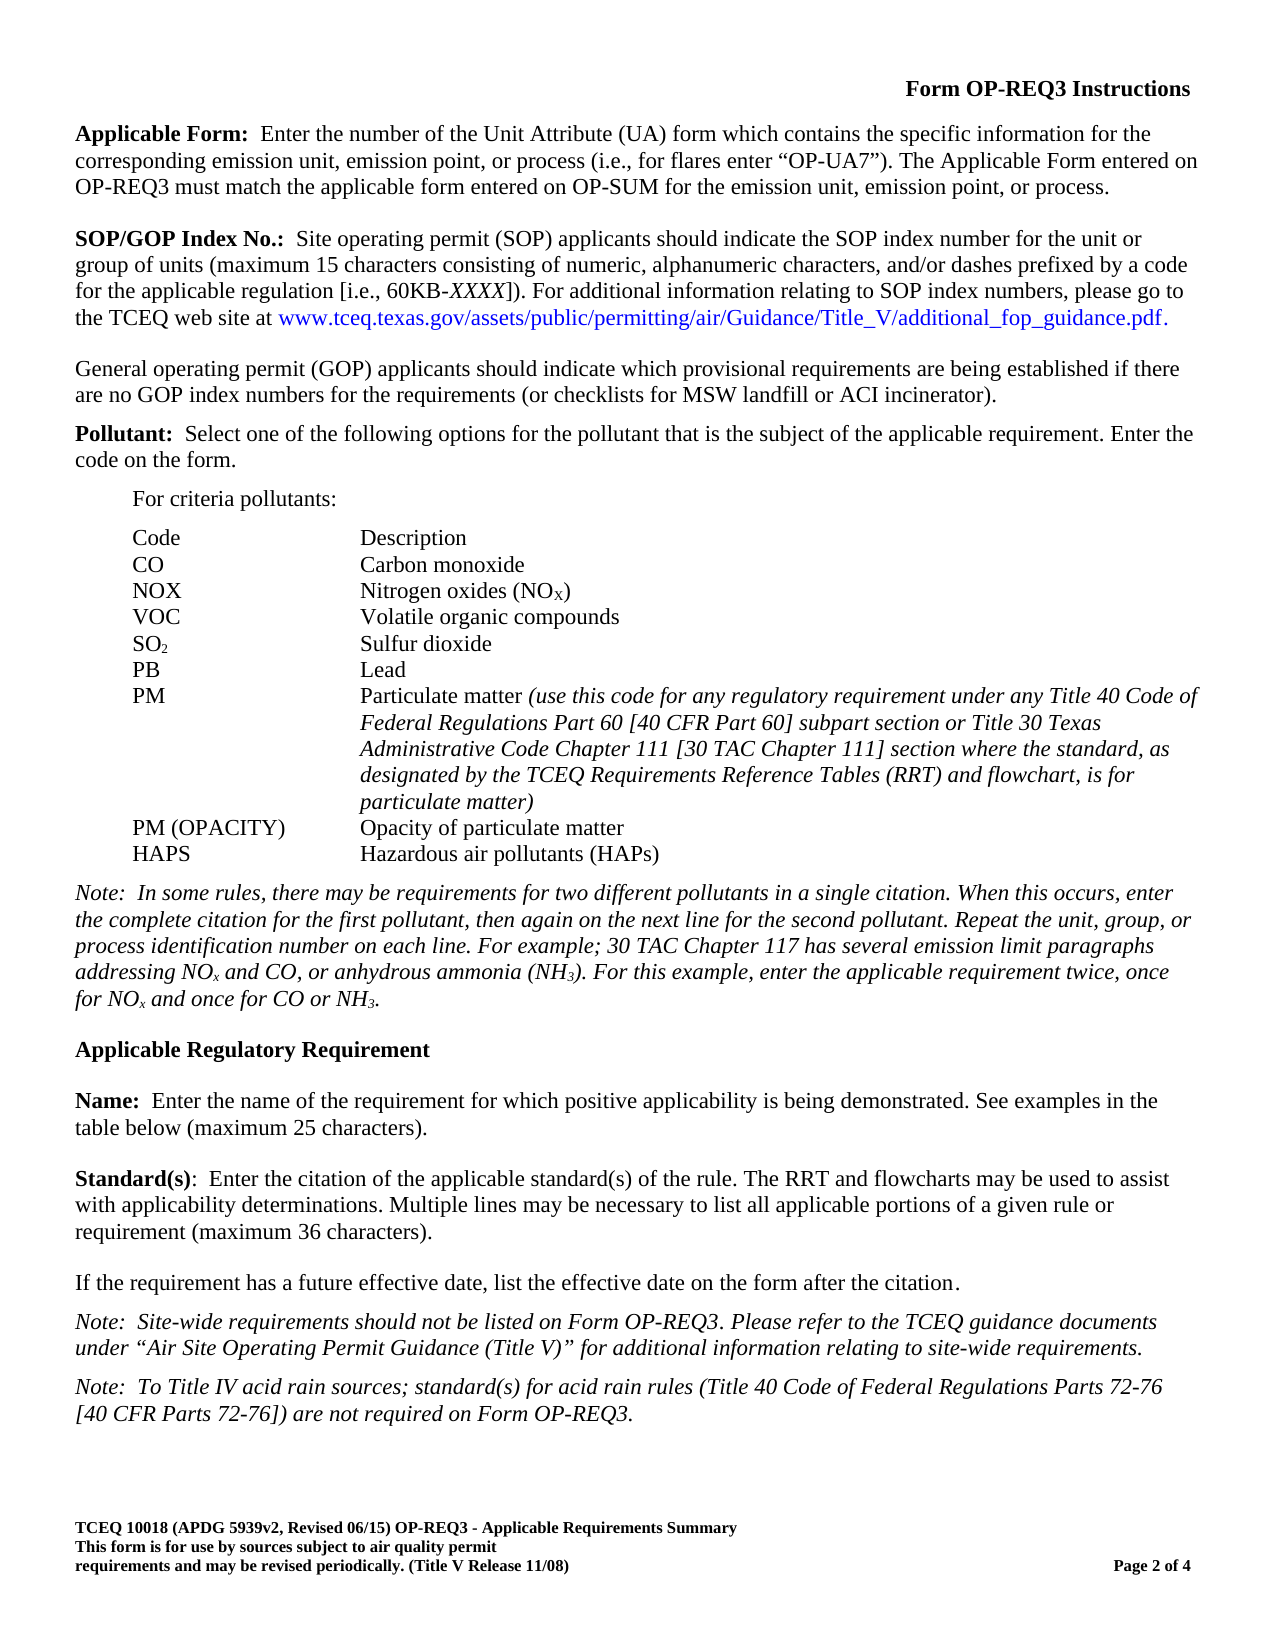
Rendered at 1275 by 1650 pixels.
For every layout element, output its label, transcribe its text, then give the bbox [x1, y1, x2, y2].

text HAPS Hazardous air pollutants (HAPs) [132, 841, 1200, 867]
text Pollutant: Select one of the following options for the pollutant that is the subject of the applicable requirement. Enter the code on the form. [75, 420, 1200, 473]
text Applicable Regulatory Requirement [75, 1036, 1200, 1062]
text General operating permit (GOP) applicants should indicate which provisional requirements are being established if there are no GOP index numbers for the requirements (or checklists for MSW landfill or ACI incinerator). [75, 355, 1200, 408]
text SOP/GOP Index No.: Site operating permit (SOP) applicants should indicate the SOP index number for the unit or group of units (maximum 15 characters consisting of numeric, alphanumeric characters, and/or dashes prefixed by a code for the applicable regulation [i.e., 60KB-XXXX]). For additional information relating to SOP index numbers, please go to the TCEQ web site at www.tceq.texas.gov/assets/public/permitting/air/Guidance/Title_V/additional_fop_guidance.pdf. [75, 224, 1200, 330]
text PM Particulate matter (use this code for any regulatory requirement under any Title 40 Code of Federal Regulations Part 60 [40 CFR Part 60] subpart section or Title 30 Texas Administrative Code Chapter 111 [30 TAC Chapter 111] section where the standard, as designated by the TCEQ Requirements Reference Tables (RRT) and flowchart, is for particulate matter) [132, 682, 1200, 814]
text PM (OPACITY) Opacity of particulate matter [132, 814, 1200, 841]
text If the requirement has a future effective date, list the effective date on the form after the citation. [75, 1269, 1200, 1296]
text Code Description [132, 524, 1200, 551]
text SO2 Sulfur dioxide [132, 630, 1200, 656]
text NOX Nitrogen oxides (NOX) [132, 577, 1200, 603]
text For criteria pollutants: [132, 485, 1200, 512]
text Note: Site-wide requirements should not be listed on Form OP-REQ3. Please refer to the TCEQ guidance documents under “Air Site Operating Permit Guidance (Title V)” for additional information relating to site-wide requirements. [75, 1308, 1200, 1361]
text CO Carbon monoxide [132, 551, 1200, 577]
text Name: Enter the name of the requirement for which positive applicability is being demonstrated. See examples in the table below (maximum 25 characters). [75, 1087, 1200, 1140]
text Note: To Title IV acid rain sources; standard(s) for acid rain rules (Title 40 Code of Federal Regulations Parts 72-76 [40 Parts 72-76]) are not required on Form OP-REQ3. [75, 1373, 1200, 1426]
text Applicable Form: Enter the number of the Unit Attribute (UA) form which contains the specific information for the corresponding emission unit, emission point, or process (i.e., for flares enter “OP-UA7”). The Applicable Form entered on OP-REQ3 must match the applicable form entered on OP-SUM for the emission unit, emission point, or process. [75, 121, 1200, 199]
text VOC Volatile organic compounds [132, 603, 1200, 630]
text Note: In some rules, there may be requirements for two different pollutants in a single citation. When this occurs, enter the complete citation for the first pollutant, then again on the next line for the second pollutant. Repeat the unit, group, or process identification number on each line. For example; 30 Chapter 117 has several emission limit paragraphs addressing NOx and CO, or anhydrous ammonia (NH3). For this example, enter the applicable requirement twice, once for NOx and once for CO or NH3. [75, 879, 1200, 1011]
text PB Lead [132, 656, 1200, 682]
text Standard(s): Enter the citation of the applicable standard(s) of the rule. The RRT and flowcharts may be used to assist with applicability determinations. Multiple lines may be necessary to list all applicable portions of a given rule or requirement (maximum 36 characters). [75, 1165, 1200, 1244]
